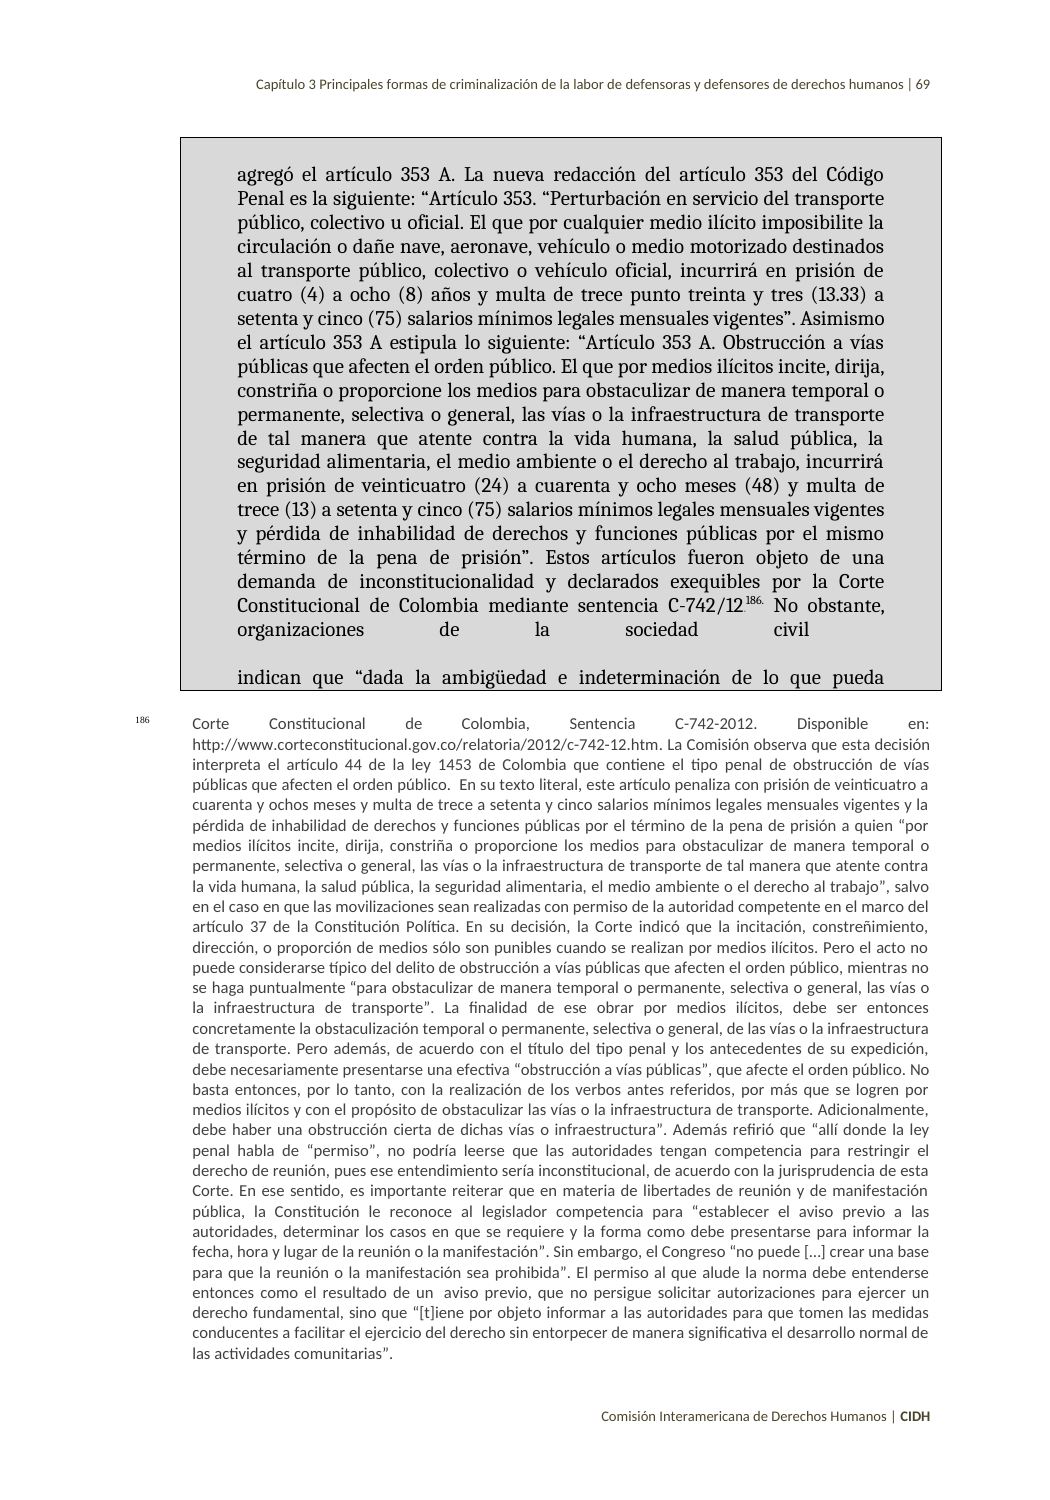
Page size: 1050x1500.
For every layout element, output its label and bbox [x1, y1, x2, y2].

table_header [181, 138, 941, 690]
